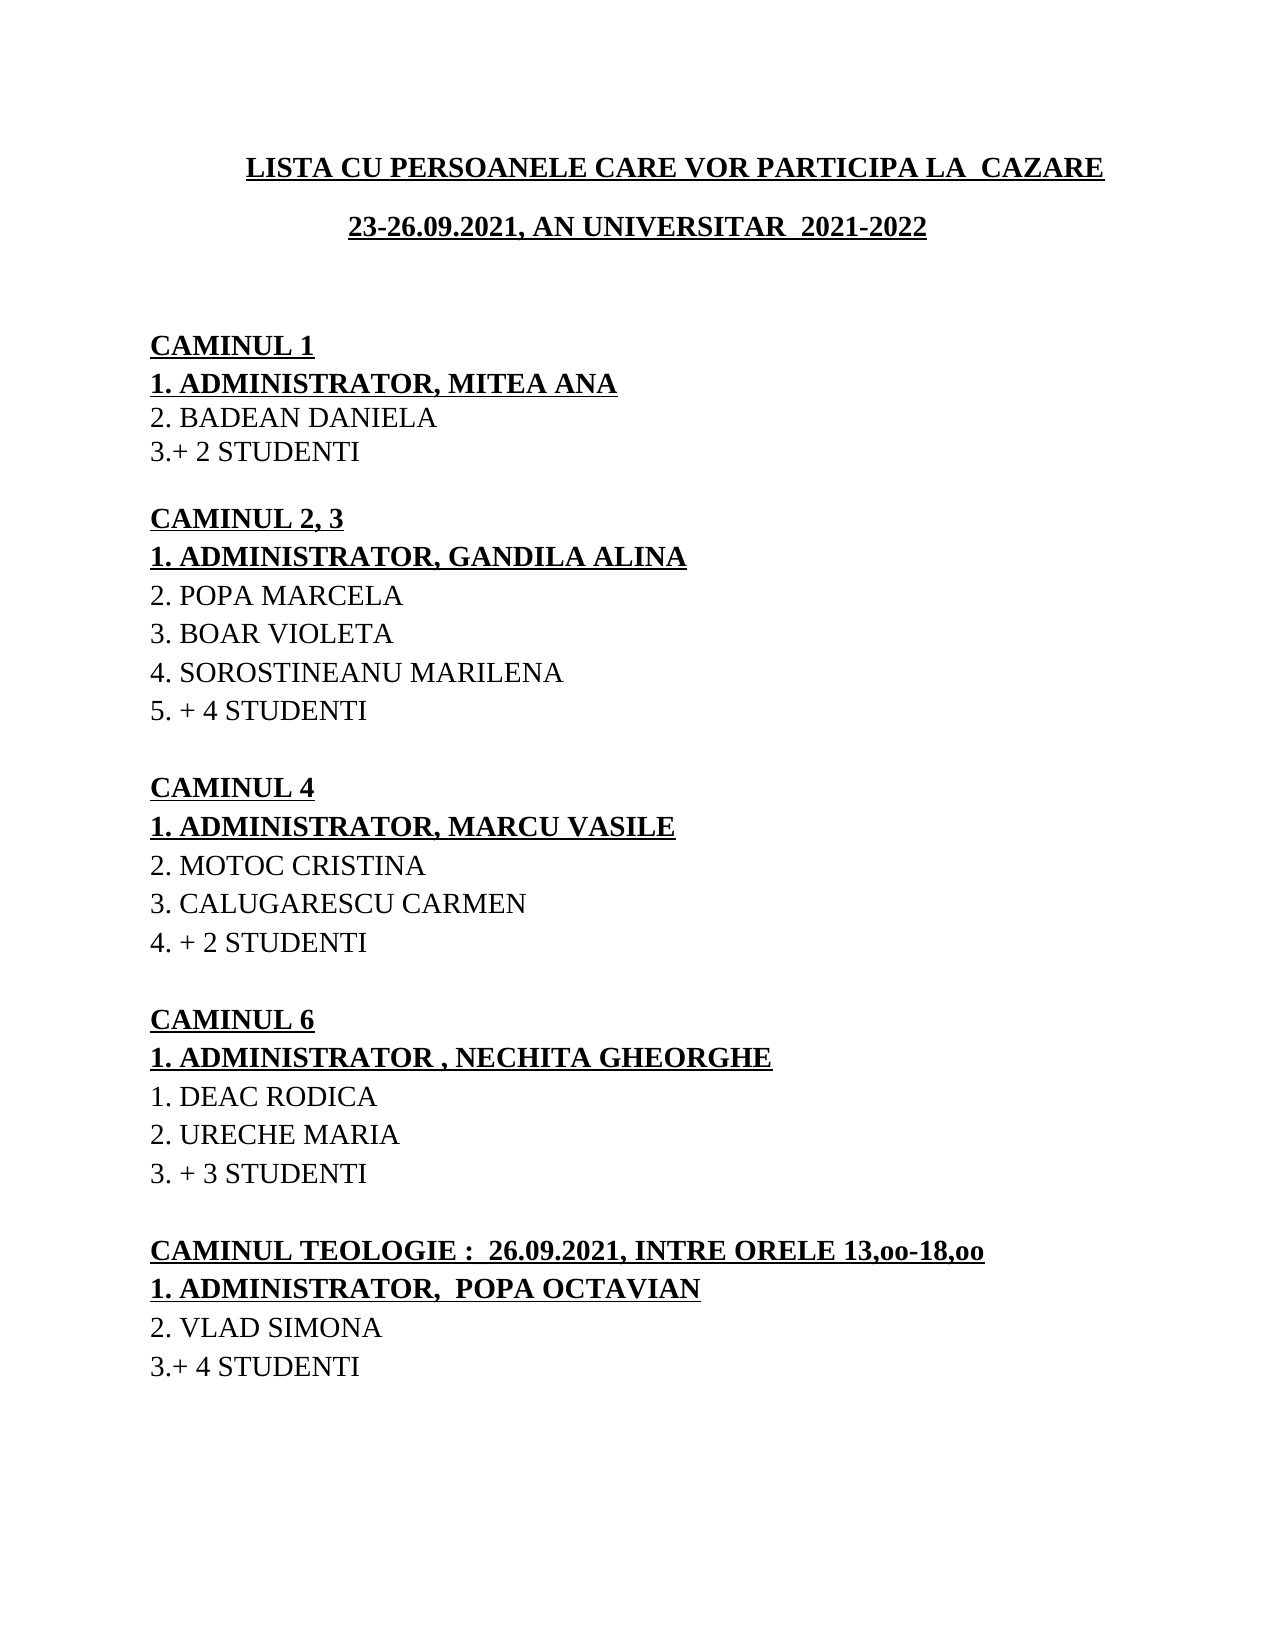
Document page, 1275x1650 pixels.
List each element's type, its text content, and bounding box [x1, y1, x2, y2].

text 3.+ 4 STUDENTI [150, 1349, 1125, 1382]
text 1. ADMINISTRATOR, MITEA ANA [150, 367, 1125, 400]
text 2. VLAD SIMONA [150, 1310, 1125, 1344]
text 1. ADMINISTRATOR, GANDILA ALINA [150, 539, 1125, 573]
text CAMINUL 6 [150, 1002, 1125, 1035]
text 2. POPA MARCELA [150, 578, 1125, 611]
text 2. URECHE MARIA [150, 1117, 1125, 1151]
text 5. + 4 STUDENTI [150, 693, 1125, 727]
text 3. CALUGARESCU CARMEN [150, 886, 1125, 920]
text 1. ADMINISTRATOR, MARCU VASILE [150, 809, 1125, 843]
text LISTA CU PERSOANELE CARE VOR PARTICIPA LA CAZARE [225, 150, 1125, 183]
text 1. ADMINISTRATOR , NECHITA GHEORGHE [150, 1040, 1125, 1074]
text 3. BOAR VIOLETA [150, 616, 1125, 650]
text 2. MOTOC CRISTINA [150, 848, 1125, 881]
text 4. SOROSTINEANU MARILENA [150, 655, 1125, 688]
text CAMINUL 1 [150, 328, 1125, 362]
text 23-26.09.2021, AN UNIVERSITAR 2021-2022 [150, 209, 1125, 243]
text 3. + 3 STUDENTI [150, 1156, 1125, 1189]
text 1. DEAC RODICA [150, 1079, 1125, 1112]
text 2. BADEAN DANIELA [150, 400, 1125, 434]
text CAMINUL 2, 3 [150, 501, 1125, 534]
text 1. ADMINISTRATOR, POPA OCTAVIAN [150, 1272, 1125, 1305]
text CAMINUL 4 [150, 771, 1125, 804]
text 3.+ 2 STUDENTI [150, 434, 1125, 467]
text CAMINUL TEOLOGIE :_26.09.2021, INTRE ORELE 13,oo-18,oo [150, 1233, 1125, 1267]
text 4. + 2 STUDENTI [150, 925, 1125, 958]
